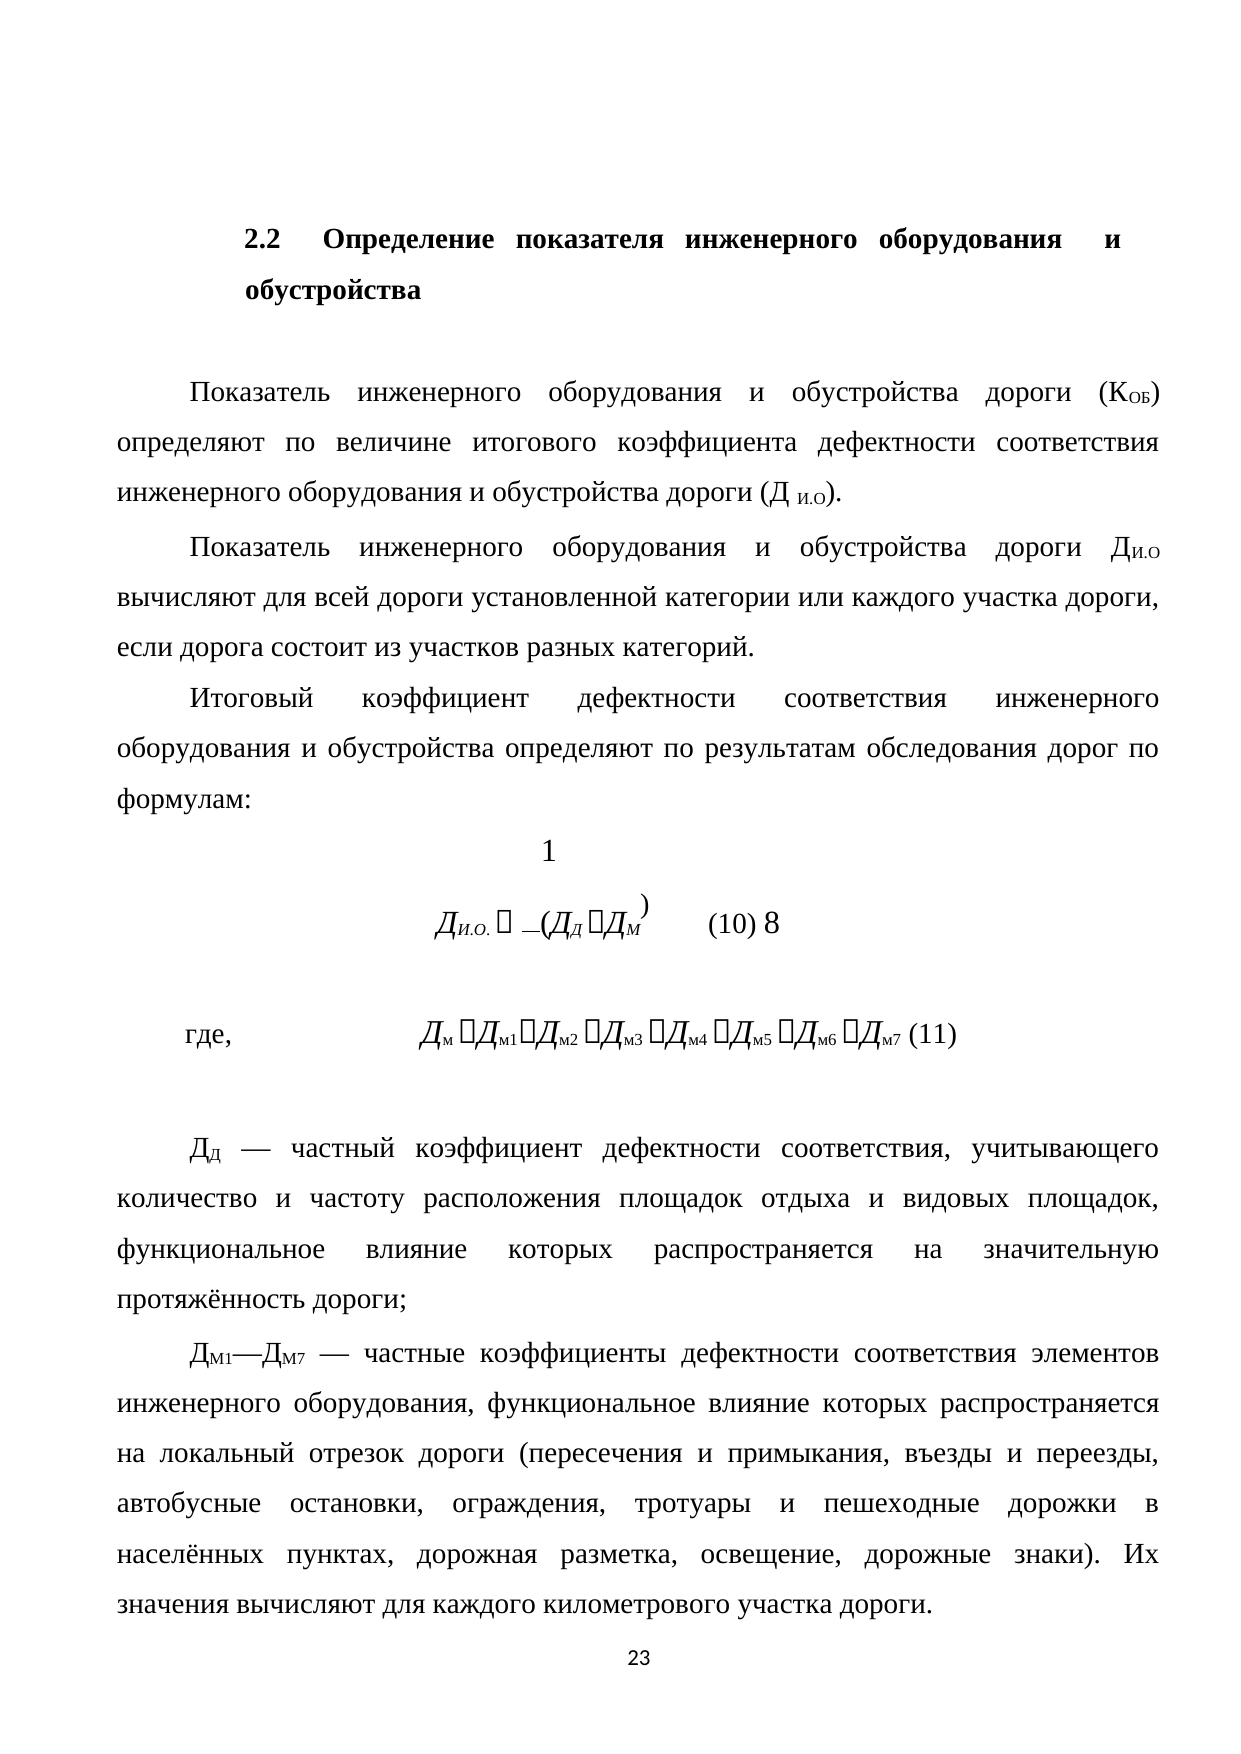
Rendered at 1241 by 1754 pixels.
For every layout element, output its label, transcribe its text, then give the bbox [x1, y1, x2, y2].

text ДМ1—ДМ7 — частные коэффициенты дефектности соответствия элементов инженерного оборудования, функциональное влияние которых распространяется на локальный отрезок дороги (пересечения и примыкания, въезды и переезды, автобусные остановки, ограждения, тротуары и пешеходные дорожки в населённых пунктах, дорожная разметка, освещение, дорожные знаки). Их значения вычисляют для каждого километрового участка дороги. [117, 1335, 1160, 1620]
subtitle 2.2 Определение показателя инженерного оборудования и обустройства [244, 221, 1122, 305]
text Итоговый коэффициент дефектности соответствия инженерного оборудования и обустройства определяют по результатам обследования дорог по формулам: [117, 680, 1160, 814]
text где, Дм Дм1Дм2 Дм3 Дм4 Дм5 Дм6 Дм7 (11) [118, 1007, 1181, 1053]
text Показатель инженерного оборудования и обустройства дороги ДИ.О вычисляют для всей дороги установленной категории или каждого участка дороги, если дорога состоит из участков разных категорий. [117, 529, 1160, 663]
text ДИ.О.  (ДД ДМ) (10) 8 [437, 887, 947, 944]
text ДД — частный коэффициент дефектности соответствия, учитывающего количество и частоту расположения площадок отдыха и видовых площадок, функциональное влияние которых распространяется на значительную протяжённость дороги; [117, 1130, 1160, 1315]
text Показатель инженерного оборудования и обустройства дороги (КОБ) определяют по величине итогового коэффициента дефектности соответствия инженерного оборудования и обустройства дороги (Д И.О). [117, 374, 1160, 508]
text 1 [541, 832, 1181, 869]
